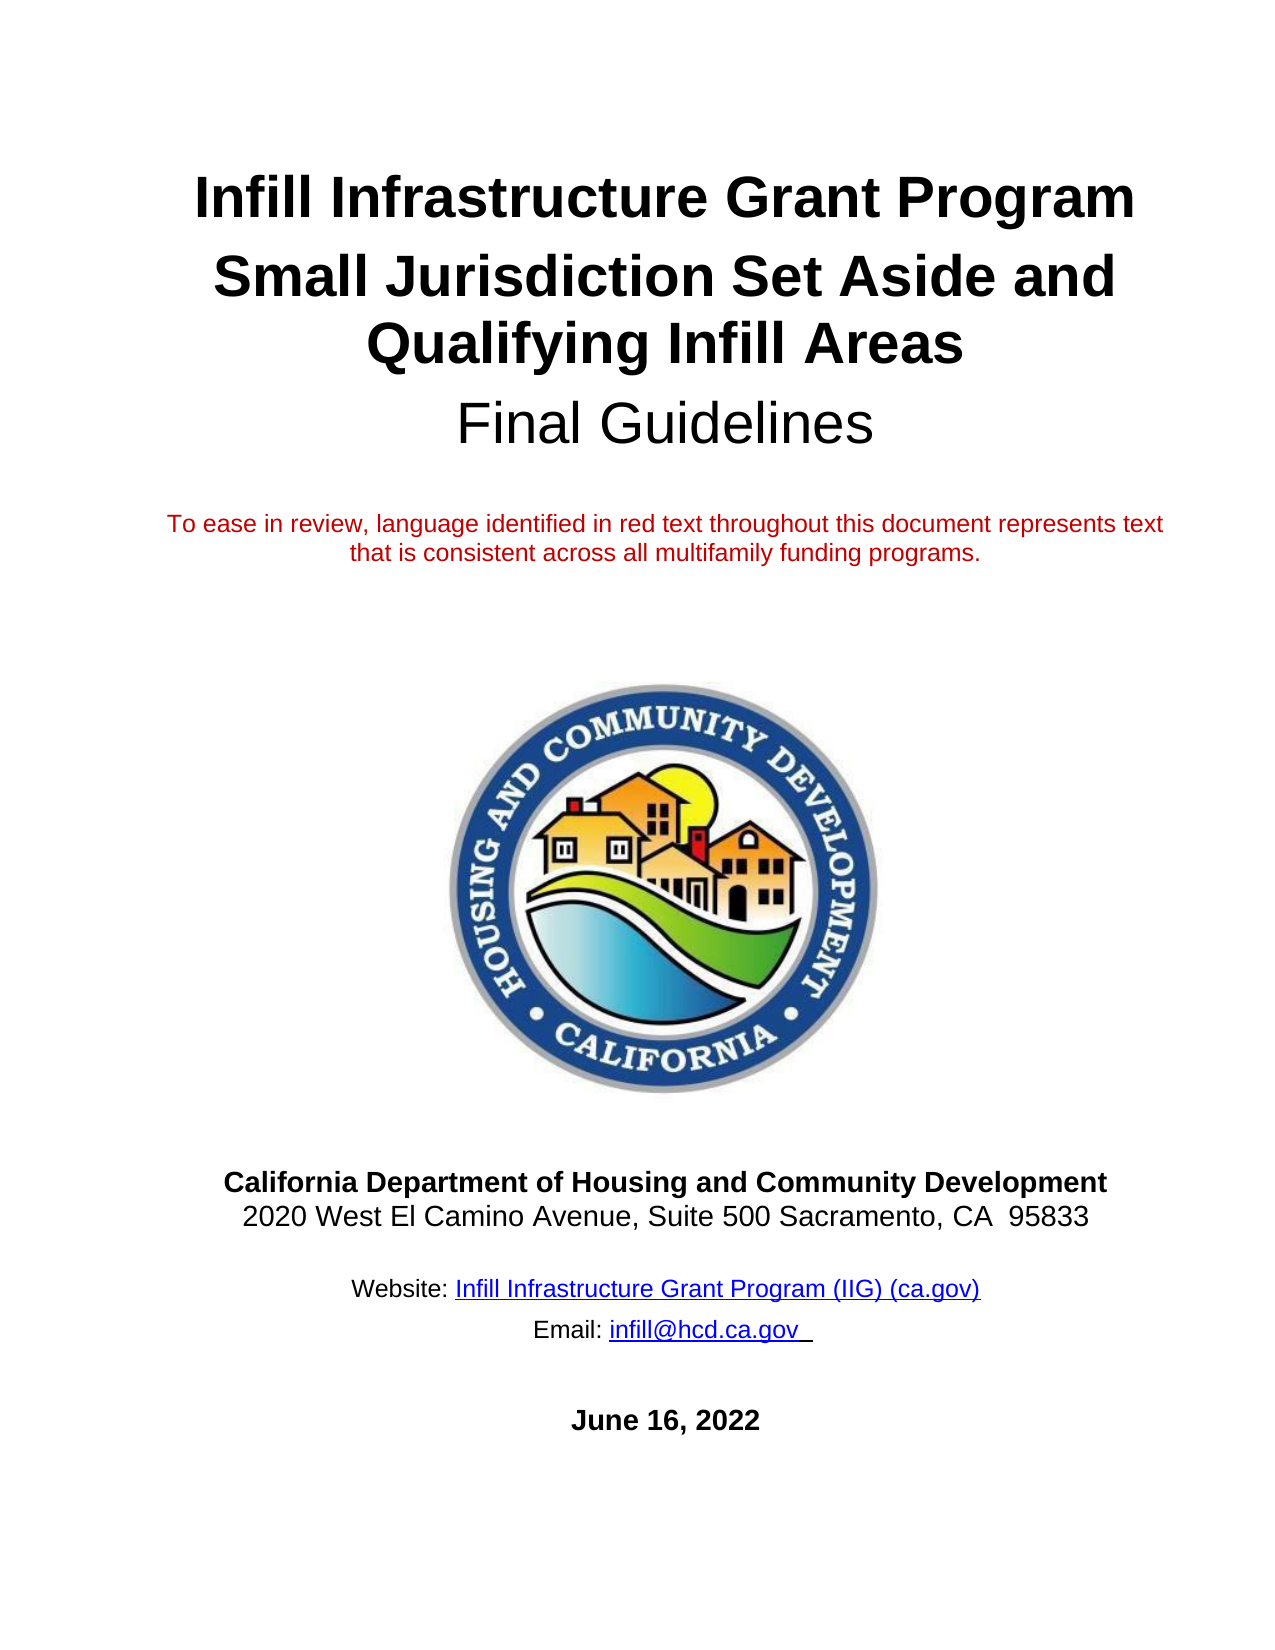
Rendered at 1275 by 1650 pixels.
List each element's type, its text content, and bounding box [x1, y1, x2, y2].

text To ease in review, language identified in red text throughout this document represents text that is consistent across all multifamily funding programs. [150, 509, 1181, 567]
text Infill Infrastructure Grant Program [150, 162, 1181, 229]
text Website: Infill Infrastructure Grant Program (IIG) (ca.gov) [150, 1274, 1181, 1303]
text June 16, 2022 [150, 1403, 1181, 1436]
text Small Jurisdiction Set Aside and Qualifying Infill Areas [150, 242, 1181, 376]
picture [434, 662, 897, 1104]
text California Department of Housing and Community Development [150, 1166, 1181, 1199]
text Email: infill@hcd.ca.gov [150, 1316, 1181, 1344]
text 2020 West El Camino Avenue, Suite 500 Sacramento, CA 95833 [150, 1199, 1181, 1233]
text Final Guidelines [150, 388, 1181, 456]
